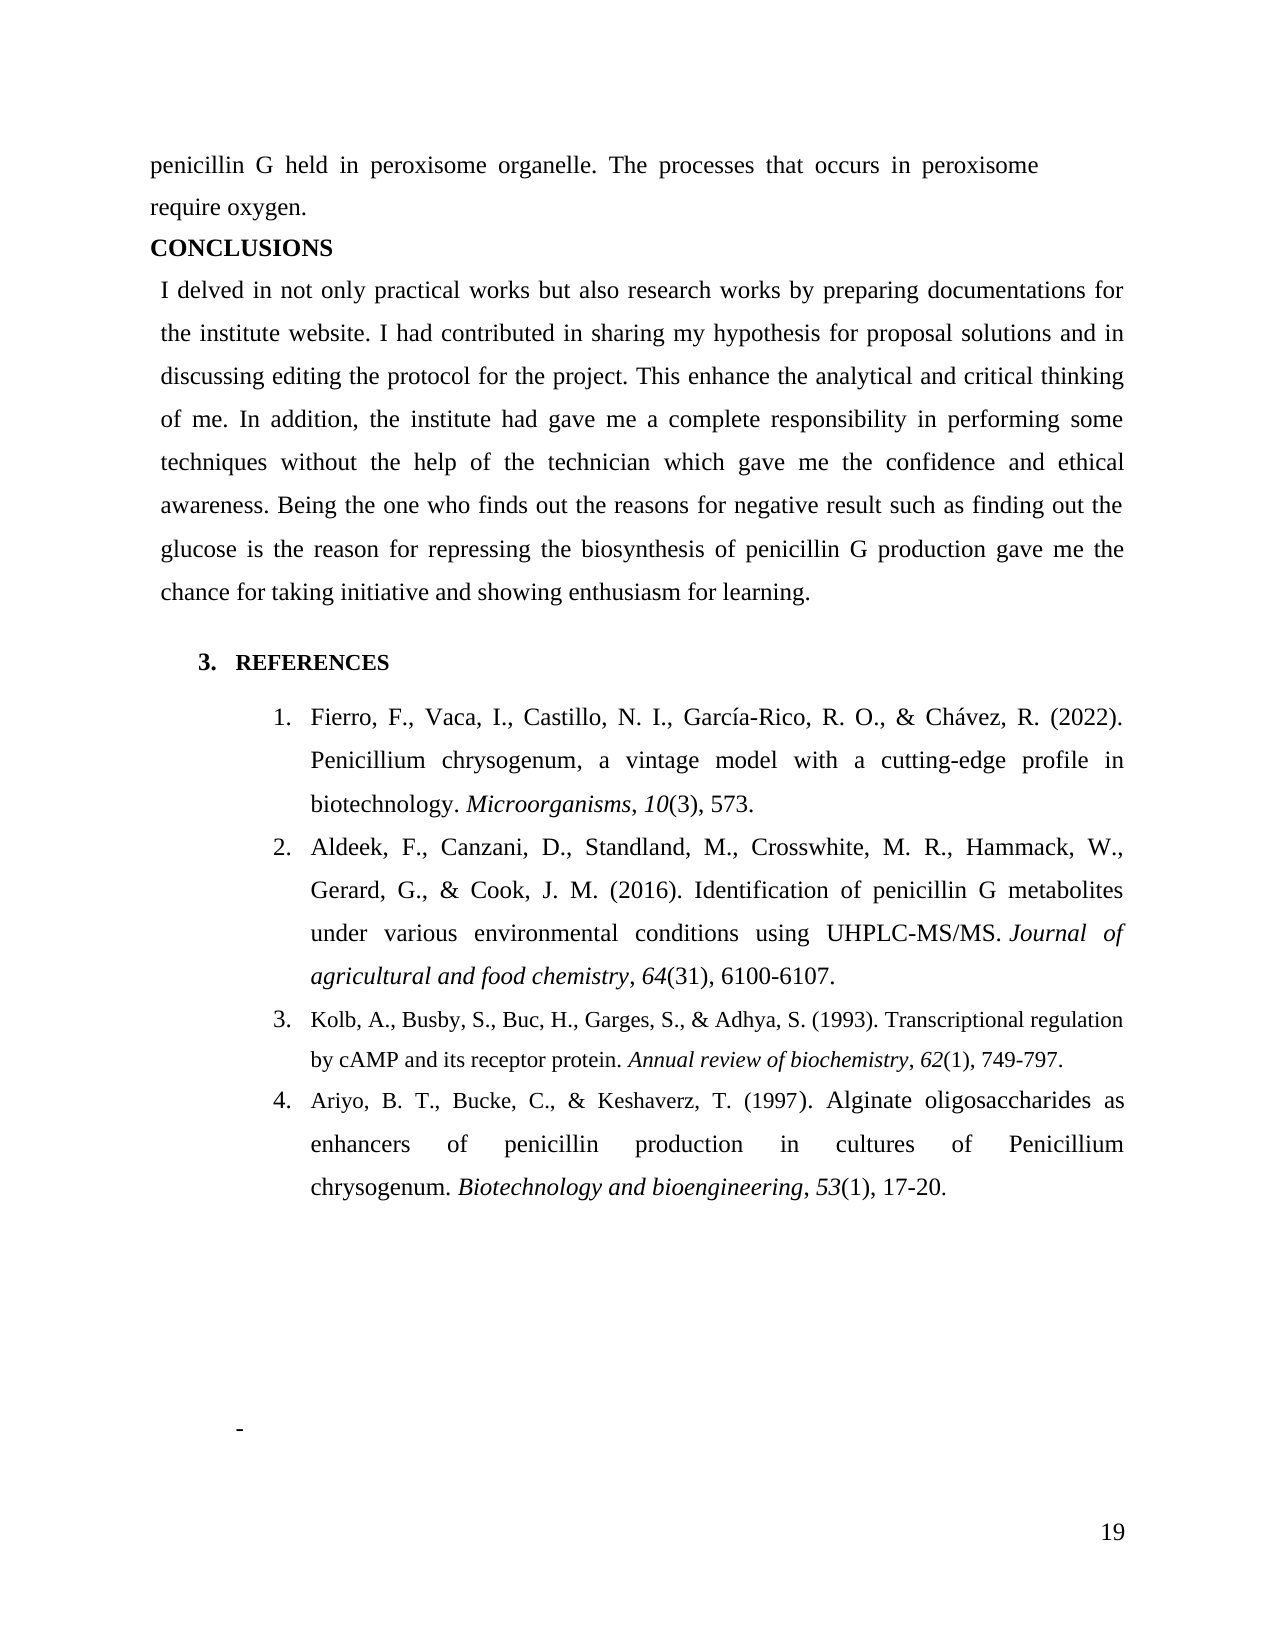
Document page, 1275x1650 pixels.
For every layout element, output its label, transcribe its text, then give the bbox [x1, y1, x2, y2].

subtitle REFERENCES [198, 647, 1125, 676]
list Ariyo, B. T., Bucke, C., & Keshaverz, T. (1997). Alginate oligosaccharides as enhancers of penicillin production in cultures of Penicillium chrysogenum. Biotechnology and bioengineering, 53(1), 17-20.‏ [273, 1086, 1125, 1201]
list Fierro, F., Vaca, I., Castillo, N. I., García-Rico, R. O., & Chávez, R. (2022). Penicillium chrysogenum, a vintage model with a cutting-edge profile in biotechnology. Microorganisms, 10(3), 573.‏ [273, 702, 1125, 817]
list Kolb, A., Busby, S., Buc, H., Garges, S., & Adhya, S. (1993). Transcriptional regulation by cAMP and its receptor protein. Annual review of biochemistry, 62(1), 749-797.‏ [273, 1004, 1125, 1072]
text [150, 150, 1039, 220]
list Aldeek, F., Canzani, D., Standland, M., Crosswhite, M. R., Hammack, W., Gerard, G., & Cook, J. M. (2016). Identification of penicillin G metabolites under various environmental conditions using UHPLC-MS/MS. Journal of agricultural and food chemistry, 64(31), 6100-6107.‏ [273, 832, 1125, 990]
text CONCLUSIONS [150, 233, 1039, 262]
text I delved in not only practical works but also research works by preparing documentations for the institute website. I had contributed in sharing my hypothesis for proposal solutions and in discussing editing the protocol for the project. This enhance the analytical and critical thinking of me. In addition, the institute had gave me a complete responsibility in performing some techniques without the help of the technician which gave me the confidence and ethical awareness. Being the one who finds out the reasons for negative result such as finding out the glucose is the reason for repressing the biosynthesis of penicillin G production gave me the chance for taking initiative and showing enthusiasm for learning. [160, 275, 1125, 606]
